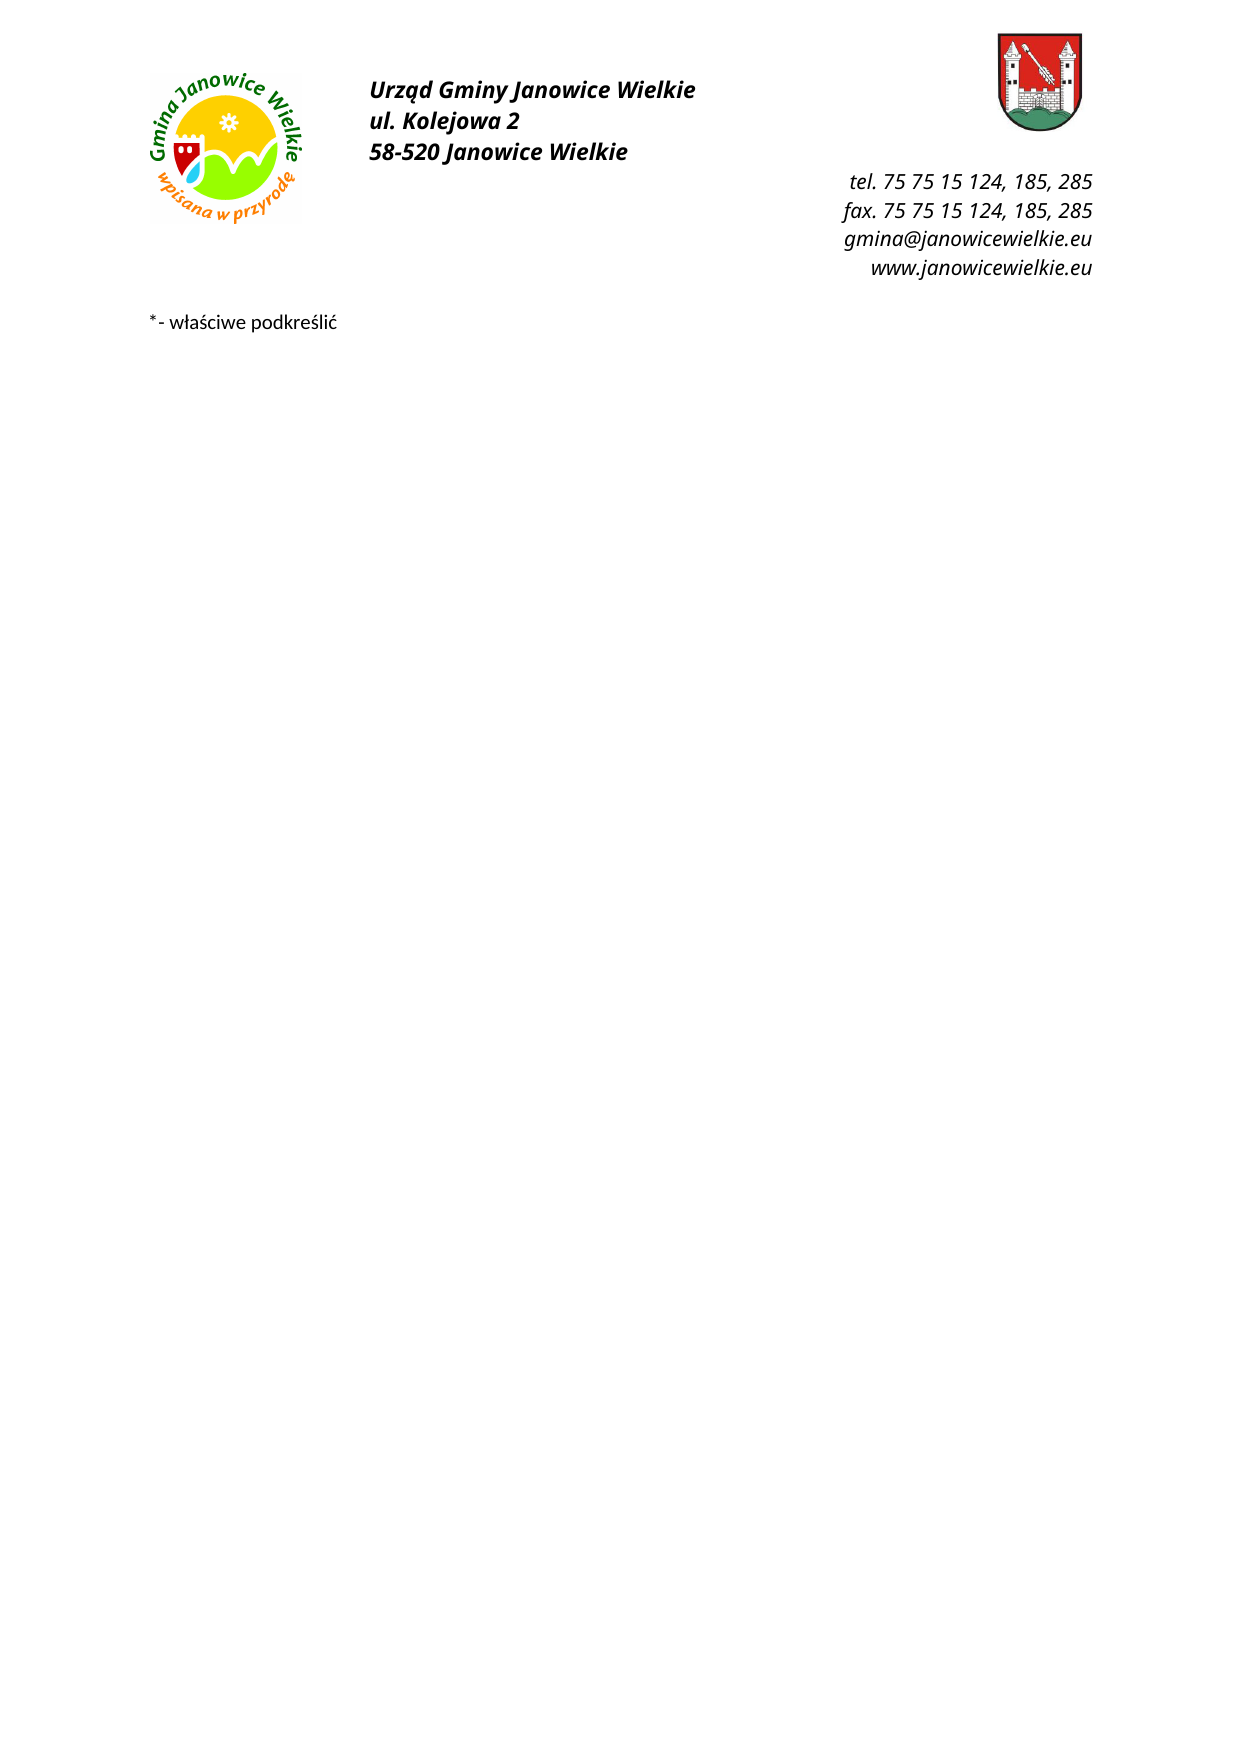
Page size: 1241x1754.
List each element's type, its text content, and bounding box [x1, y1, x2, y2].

text *- właściwe podkreślić [148, 309, 1093, 335]
picture [150, 73, 302, 224]
picture [992, 31, 1088, 132]
